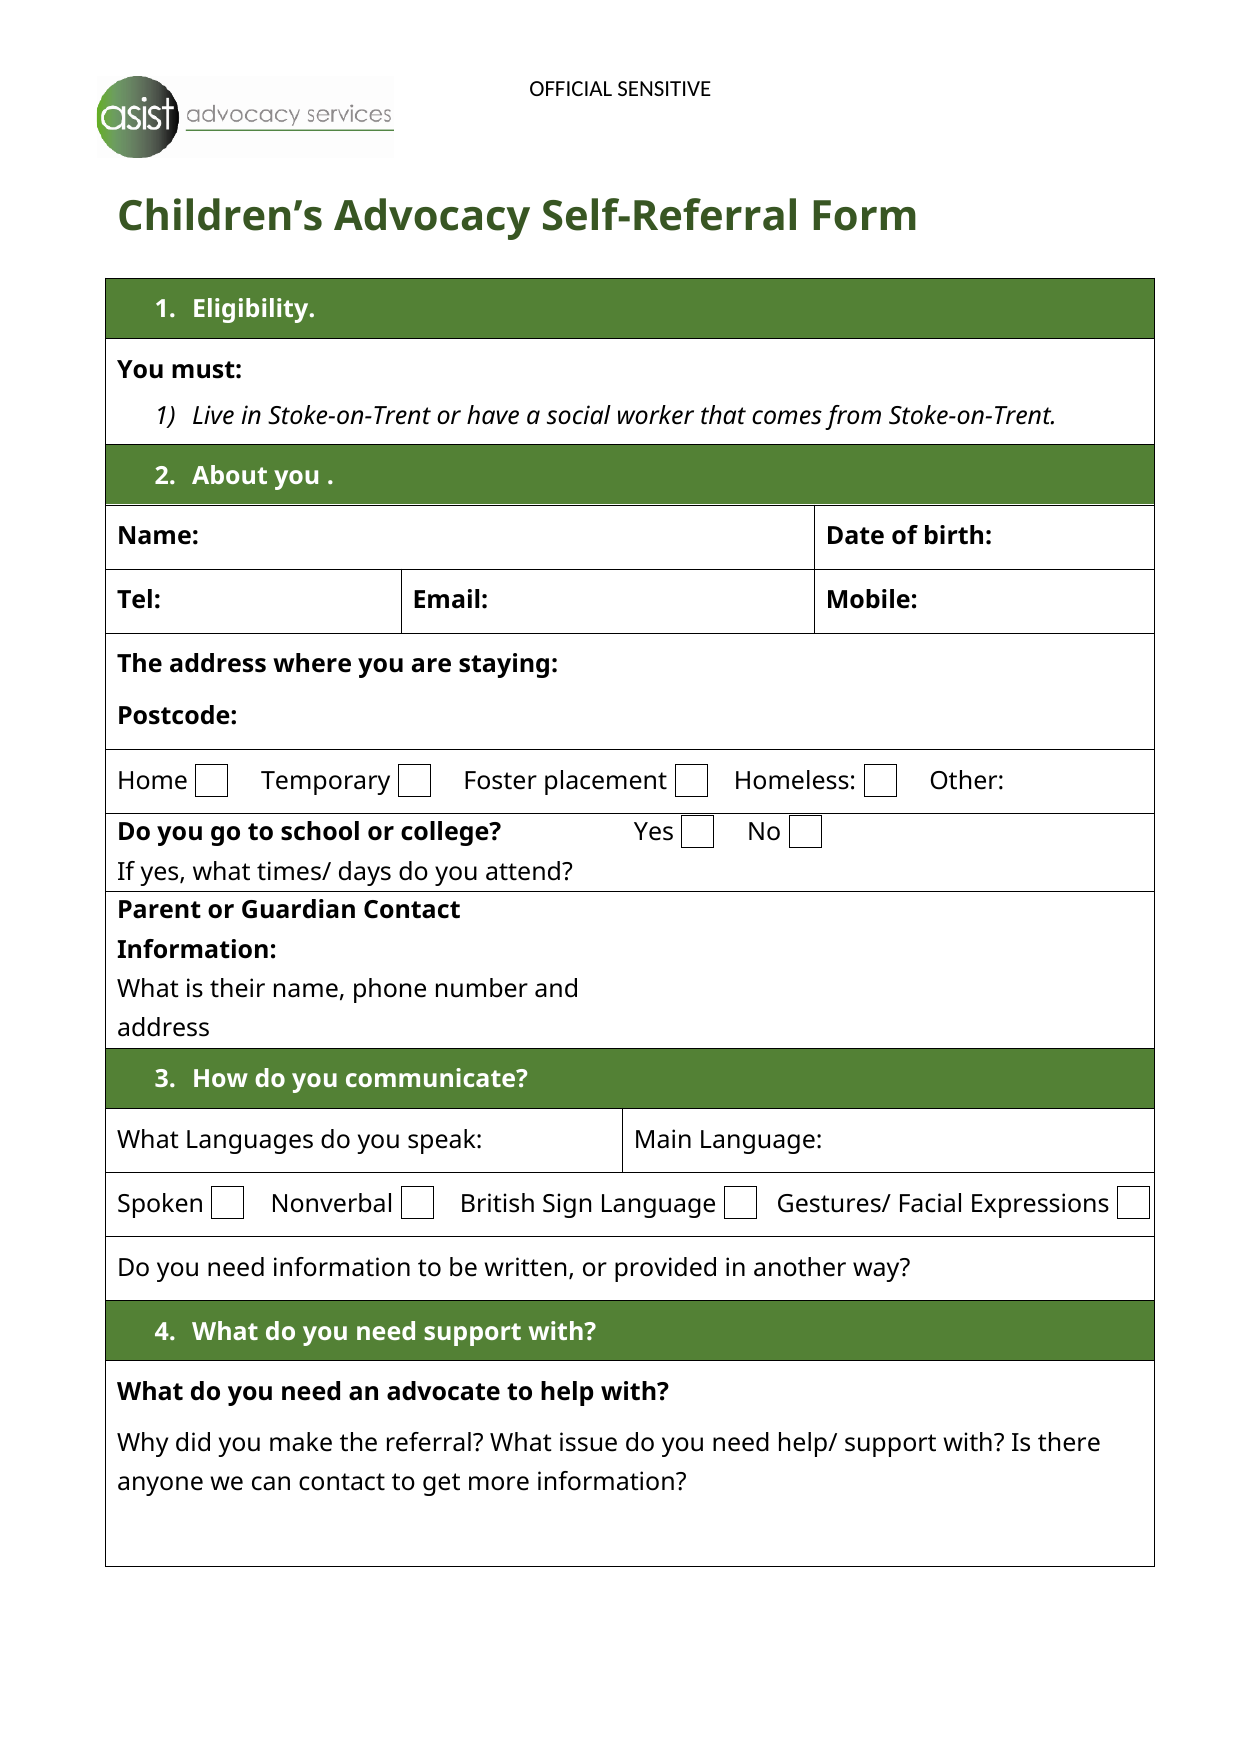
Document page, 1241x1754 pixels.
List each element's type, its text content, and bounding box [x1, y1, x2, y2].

table_cell You must: Live in Stoke-on-Trent or have a social worker that comes from Stoke-on-Trent. [106, 339, 1154, 444]
table_cell Email: [402, 570, 814, 632]
table_cell Yes No [623, 814, 1154, 891]
table_cell What Languages do you speak: [106, 1109, 622, 1172]
table_cell What do you need support with? [106, 1301, 1154, 1360]
table_cell [623, 892, 1154, 1048]
table_cell How do you communicate? [106, 1049, 1154, 1108]
table_cell Parent or Guardian Contact Information: What is their name, phone number and address [106, 892, 622, 1048]
table_cell Spoken Nonverbal British Sign Language Gestures/ Facial Expressions [106, 1173, 1154, 1236]
table_header Eligibility. [106, 279, 1154, 338]
table_cell Name: [106, 506, 814, 568]
table_cell Home Temporary Foster placement Homeless: Other: [106, 750, 1154, 813]
table_cell Main Language: [623, 1109, 1154, 1172]
table_cell What do you need an advocate to help with? Why did you make the referral? What issue do you need help/ support with? Is there anyone we can contact to get more information? [106, 1361, 1154, 1566]
table_cell About you . [106, 445, 1154, 504]
table_cell Mobile: [815, 570, 1154, 632]
table_cell Do you go to school or college? If yes, what times/ days do you attend? [106, 814, 622, 891]
table_cell Tel: [106, 570, 401, 632]
table_cell Do you need information to be written, or provided in another way? [106, 1237, 1154, 1299]
table_cell Date of birth: [815, 506, 1154, 568]
table_header Children’s Advocacy Self-Referral Form [106, 186, 1240, 243]
table_cell The address where you are staying: Postcode: [106, 634, 1154, 749]
picture [96, 76, 394, 158]
